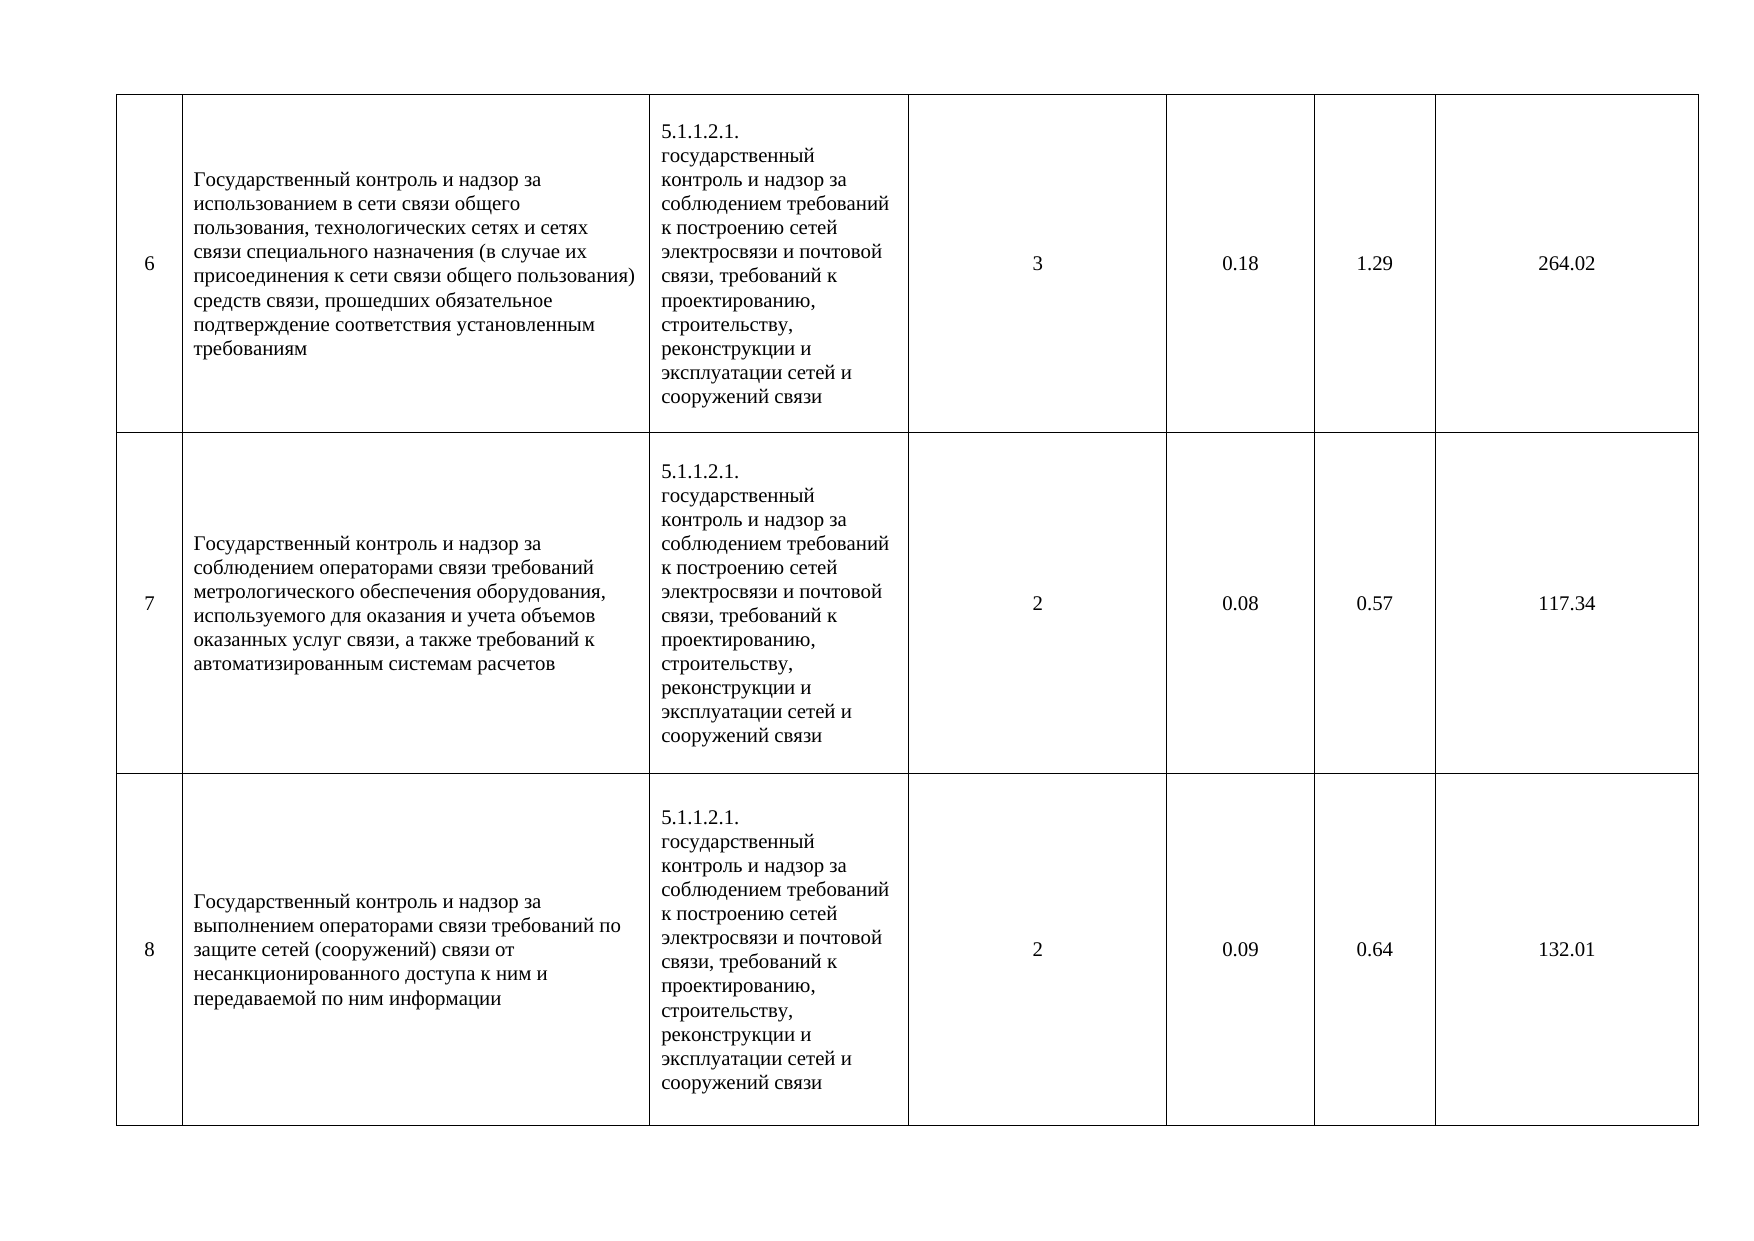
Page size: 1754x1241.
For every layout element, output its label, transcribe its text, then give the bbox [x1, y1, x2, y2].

table_cell 0.64 [1315, 774, 1435, 1125]
table_cell 7 [117, 433, 182, 773]
table_cell 264.02 [1436, 95, 1698, 432]
table_cell 3 [909, 95, 1166, 432]
table_cell 1.29 [1315, 95, 1435, 432]
table_cell 6 [117, 95, 182, 432]
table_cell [650, 95, 908, 432]
table_cell 132.01 [1436, 774, 1698, 1125]
table_cell 0.08 [1167, 433, 1314, 773]
table_cell 0.57 [1315, 433, 1435, 773]
table_cell 2 [909, 774, 1166, 1125]
table_cell 117.34 [1436, 433, 1698, 773]
table_cell 0.09 [1167, 774, 1314, 1125]
table_cell Государственный контроль и надзор за выполнением операторами связи требований по защите сетей (сооружений) связи от несанкционированного доступа к ним и передаваемой по ним информации [183, 774, 649, 1125]
table_cell 8 [117, 774, 182, 1125]
table_cell Государственный контроль и надзор за использованием в сети связи общего пользования, технологических сетях и сетях связи специального назначения (в случае их присоединения к сети связи общего пользования) средств связи, прошедших обязательное подтверждение соответствия установленным требованиям [183, 95, 649, 432]
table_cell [650, 774, 908, 1125]
table_cell 0.18 [1167, 95, 1314, 432]
table_cell 2 [909, 433, 1166, 773]
table_cell Государственный контроль и надзор за соблюдением операторами связи требований метрологического обеспечения оборудования, используемого для оказания и учета объемов оказанных услуг связи, а также требований к автоматизированным системам расчетов [183, 433, 649, 773]
